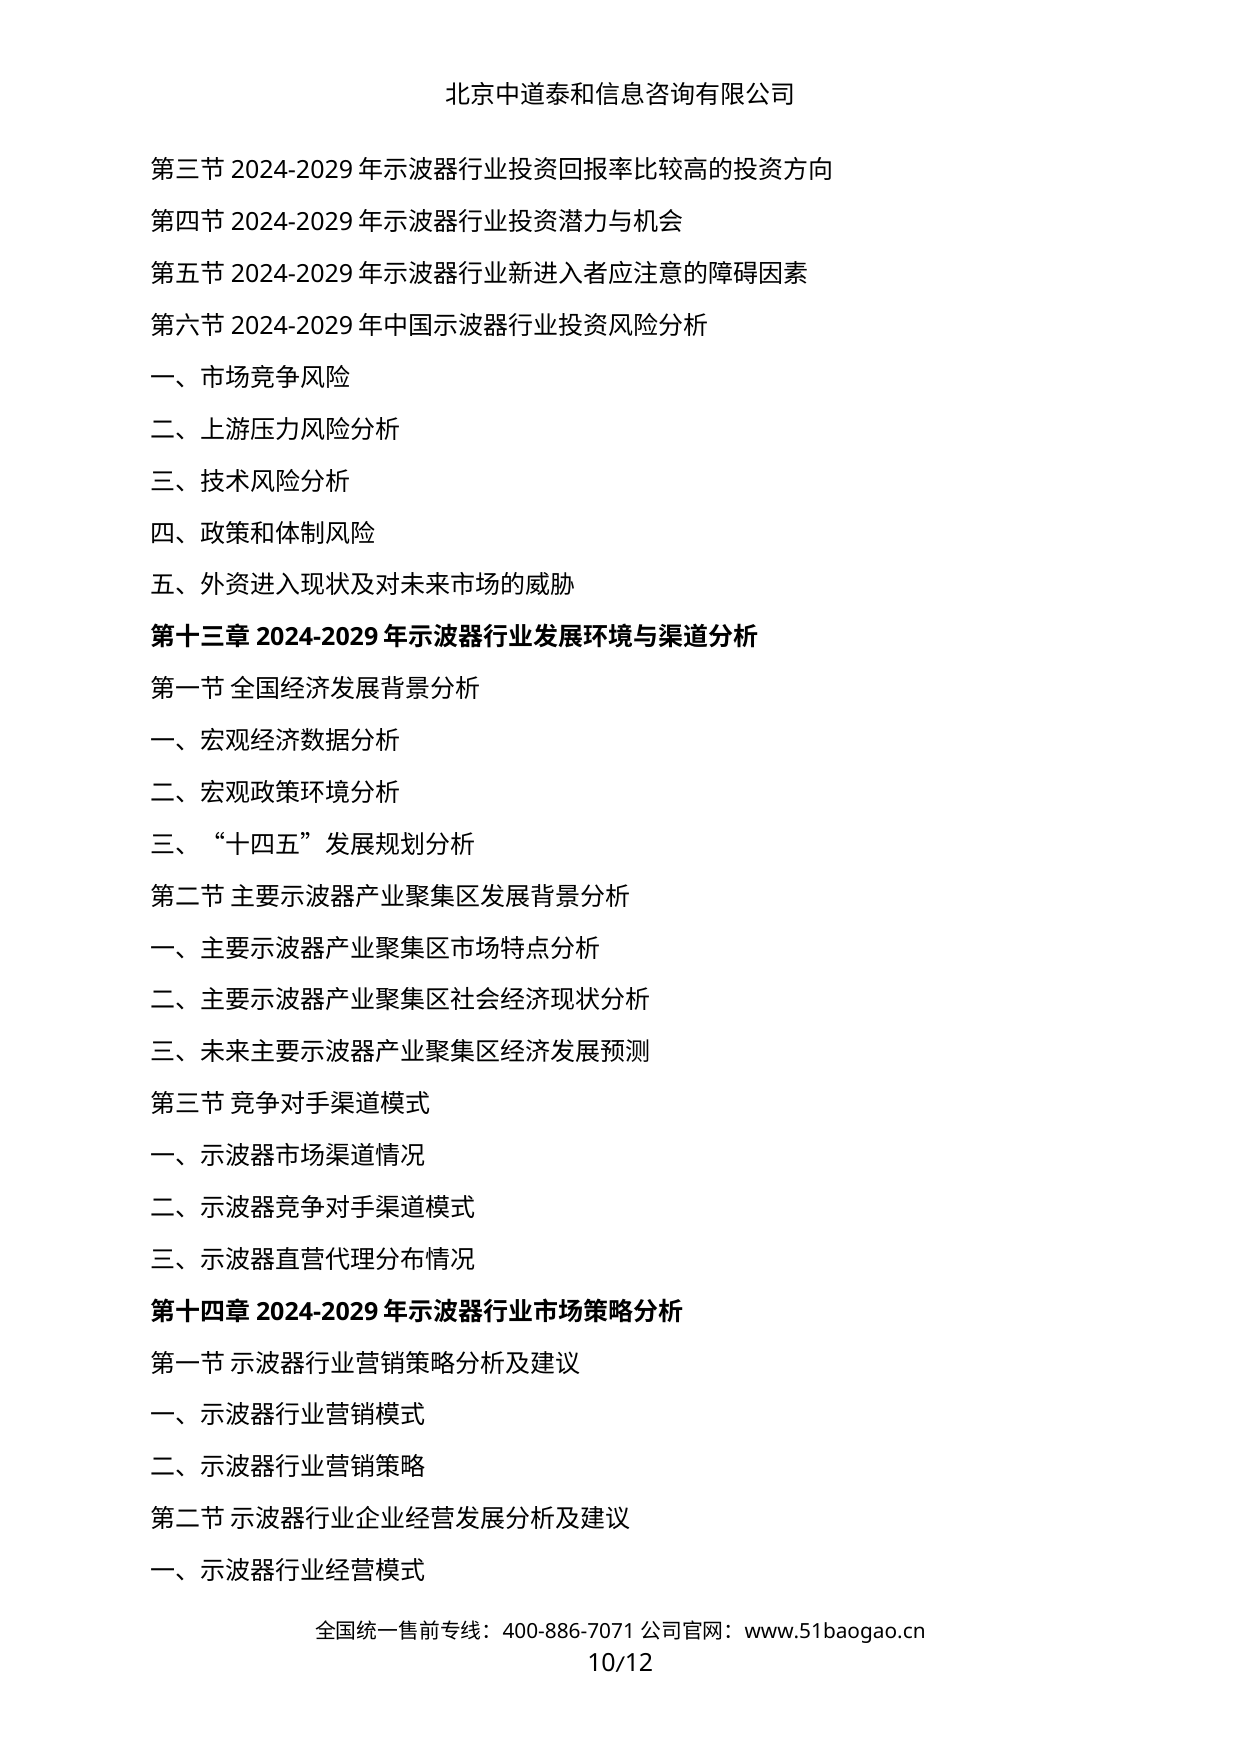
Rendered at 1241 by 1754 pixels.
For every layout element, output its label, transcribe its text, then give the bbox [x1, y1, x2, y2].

text 第四节 2024-2029年示波器行业投资潜力与机会 [150, 202, 1090, 238]
text 第十三章 2024-2029年示波器行业发展环境与渠道分析 [150, 617, 1090, 653]
text 第二节 示波器行业企业经营发展分析及建议 [150, 1499, 1090, 1535]
text 第三节 2024-2029年示波器行业投资回报率比较高的投资方向 [150, 150, 1090, 186]
text 一、示波器市场渠道情况 [150, 1136, 1090, 1172]
text 一、主要示波器产业聚集区市场特点分析 [150, 928, 1090, 964]
text 一、宏观经济数据分析 [150, 721, 1090, 757]
text 三、技术风险分析 [150, 461, 1090, 497]
text 一、市场竞争风险 [150, 357, 1090, 394]
text 二、示波器行业营销策略 [150, 1447, 1090, 1483]
text 第五节 2024-2029年示波器行业新进入者应注意的障碍因素 [150, 254, 1090, 290]
text 第一节 示波器行业营销策略分析及建议 [150, 1343, 1090, 1379]
text 四、政策和体制风险 [150, 513, 1090, 549]
text 二、宏观政策环境分析 [150, 772, 1090, 809]
text 二、主要示波器产业聚集区社会经济现状分析 [150, 980, 1090, 1016]
text 第一节 全国经济发展背景分析 [150, 669, 1090, 705]
text 三、示波器直营代理分布情况 [150, 1239, 1090, 1276]
text 第二节 主要示波器产业聚集区发展背景分析 [150, 876, 1090, 912]
text 五、外资进入现状及对未来市场的威胁 [150, 565, 1090, 601]
text 第十四章 2024-2029年示波器行业市场策略分析 [150, 1291, 1090, 1327]
text 三、未来主要示波器产业聚集区经济发展预测 [150, 1032, 1090, 1068]
text 一、示波器行业经营模式 [150, 1551, 1090, 1587]
text 第六节 2024-2029年中国示波器行业投资风险分析 [150, 306, 1090, 342]
text 二、上游压力风险分析 [150, 409, 1090, 446]
text 第三节 竞争对手渠道模式 [150, 1084, 1090, 1120]
text 三、“十四五”发展规划分析 [150, 824, 1090, 861]
text 一、示波器行业营销模式 [150, 1395, 1090, 1431]
text 二、示波器竞争对手渠道模式 [150, 1187, 1090, 1224]
